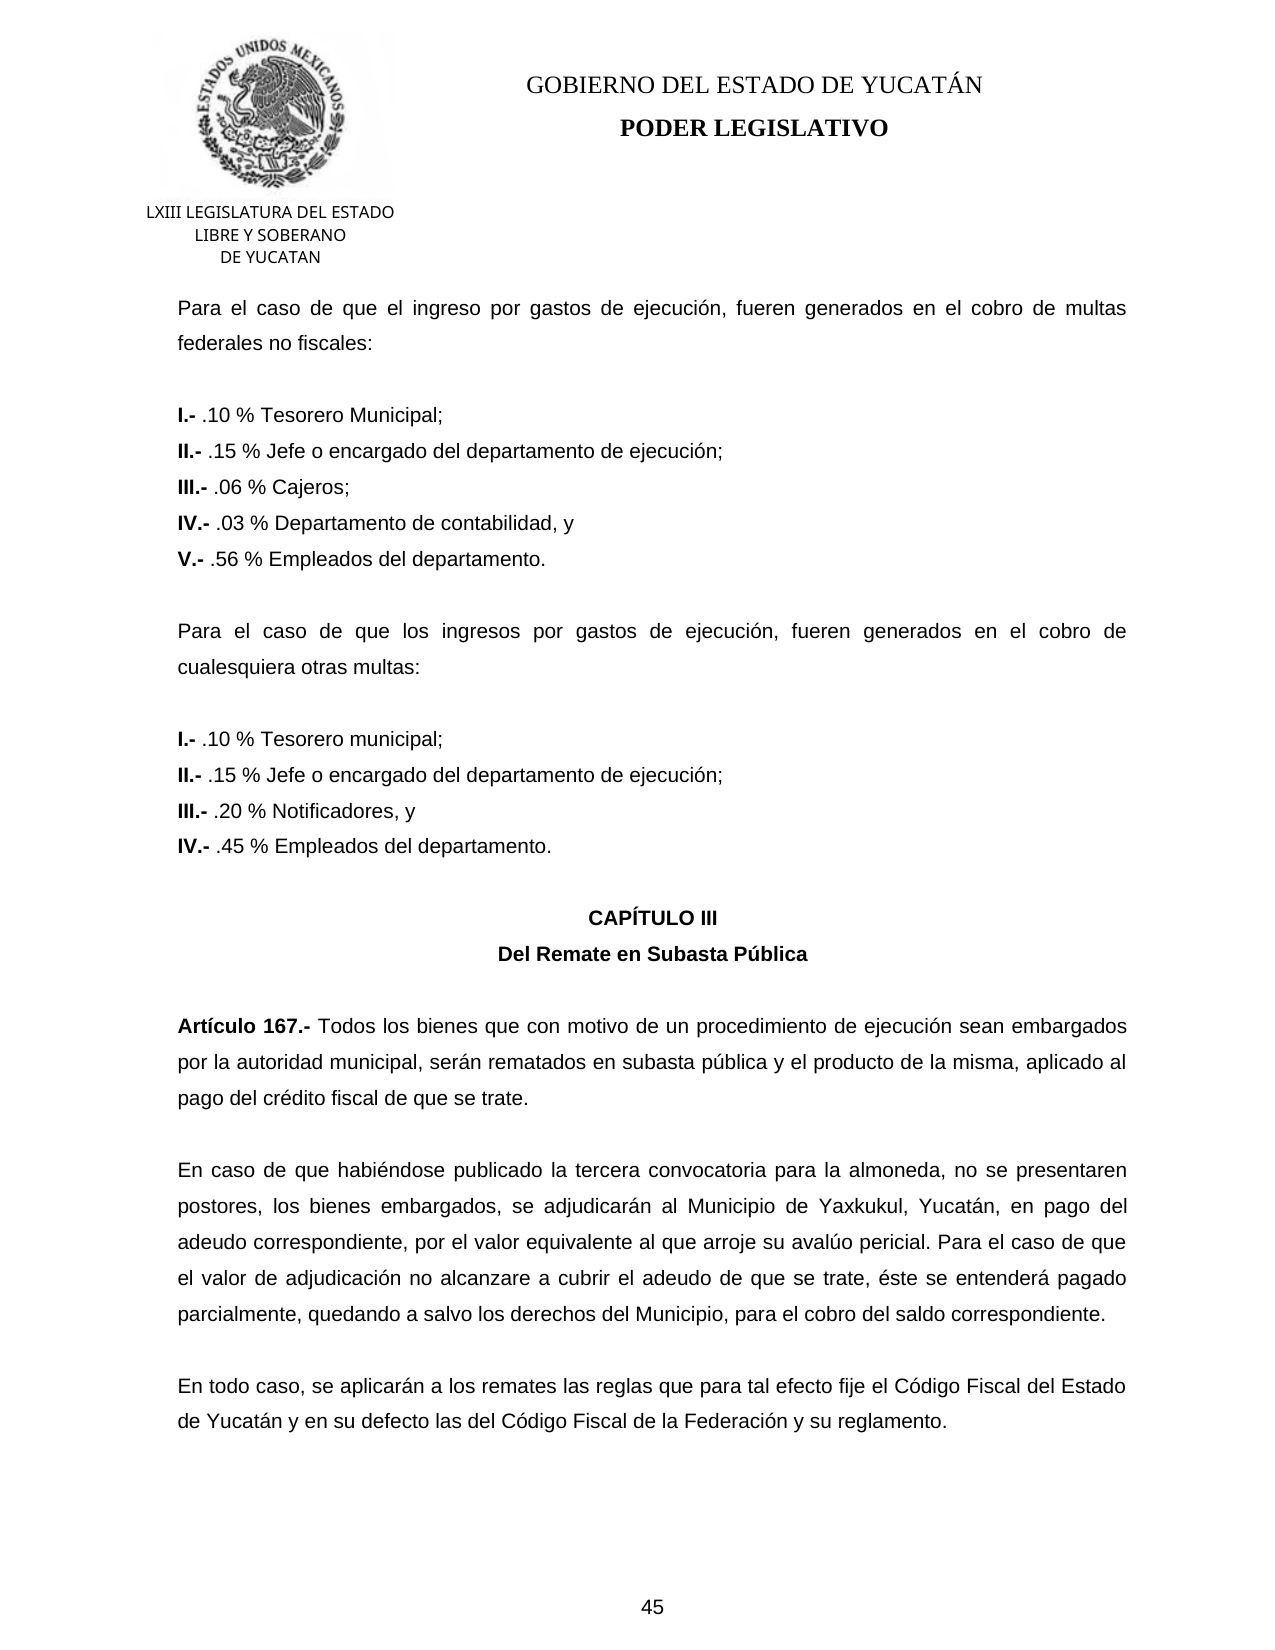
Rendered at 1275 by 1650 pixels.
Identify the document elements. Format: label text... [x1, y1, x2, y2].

text CAPÍTULO III [177, 906, 1128, 930]
text I.- .10 % Tesorero Municipal; [177, 403, 1128, 427]
text IV.- .45 % Empleados del departamento. [177, 834, 1128, 858]
text IV.- .03 % Departamento de contabilidad, y [177, 511, 1128, 535]
text II.- .15 % Jefe o encargado del departamento de ejecución; [177, 762, 1128, 786]
text Artículo 167.- Todos los bienes que con motivo de un procedimiento de ejecución sean embargados por la autoridad municipal, serán rematados en subasta pública y el producto de la misma, aplicado al pago del crédito fiscal de que se trate. [177, 1014, 1128, 1110]
picture [150, 32, 395, 203]
text Para el caso de que los ingresos por gastos de ejecución, fueren generados en el cobro de cualesquiera otras multas: [177, 619, 1128, 679]
text Del Remate en Subasta Pública [177, 942, 1128, 966]
text III.- .20 % Notificadores, y [177, 798, 1128, 822]
text III.- .06 % Cajeros; [177, 475, 1128, 499]
text II.- .15 % Jefe o encargado del departamento de ejecución; [177, 439, 1128, 463]
text V.- .56 % Empleados del departamento. [177, 547, 1128, 571]
text En caso de que habiéndose publicado la tercera convocatoria para la almoneda, no se presentaren postores, los bienes embargados, se adjudicarán al Municipio de Yaxkukul, Yucatán, en pago del adeudo correspondiente, por el valor equivalente al que arroje su avalúo pericial. Para el caso de que el valor de adjudicación no alcanzare a cubrir el adeudo de que se trate, éste se entenderá pagado parcialmente, quedando a salvo los derechos del Municipio, para el cobro del saldo correspondiente. [177, 1158, 1128, 1326]
text En todo caso, se aplicarán a los remates las reglas que para tal efecto fije el Código Fiscal del Estado de Yucatán y en su defecto las del Código Fiscal de la Federación y su reglamento. [177, 1373, 1128, 1433]
text Para el caso de que el ingreso por gastos de ejecución, fueren generados en el cobro de multas federales no fiscales: [177, 295, 1128, 355]
text I.- .10 % Tesorero municipal; [177, 727, 1128, 751]
